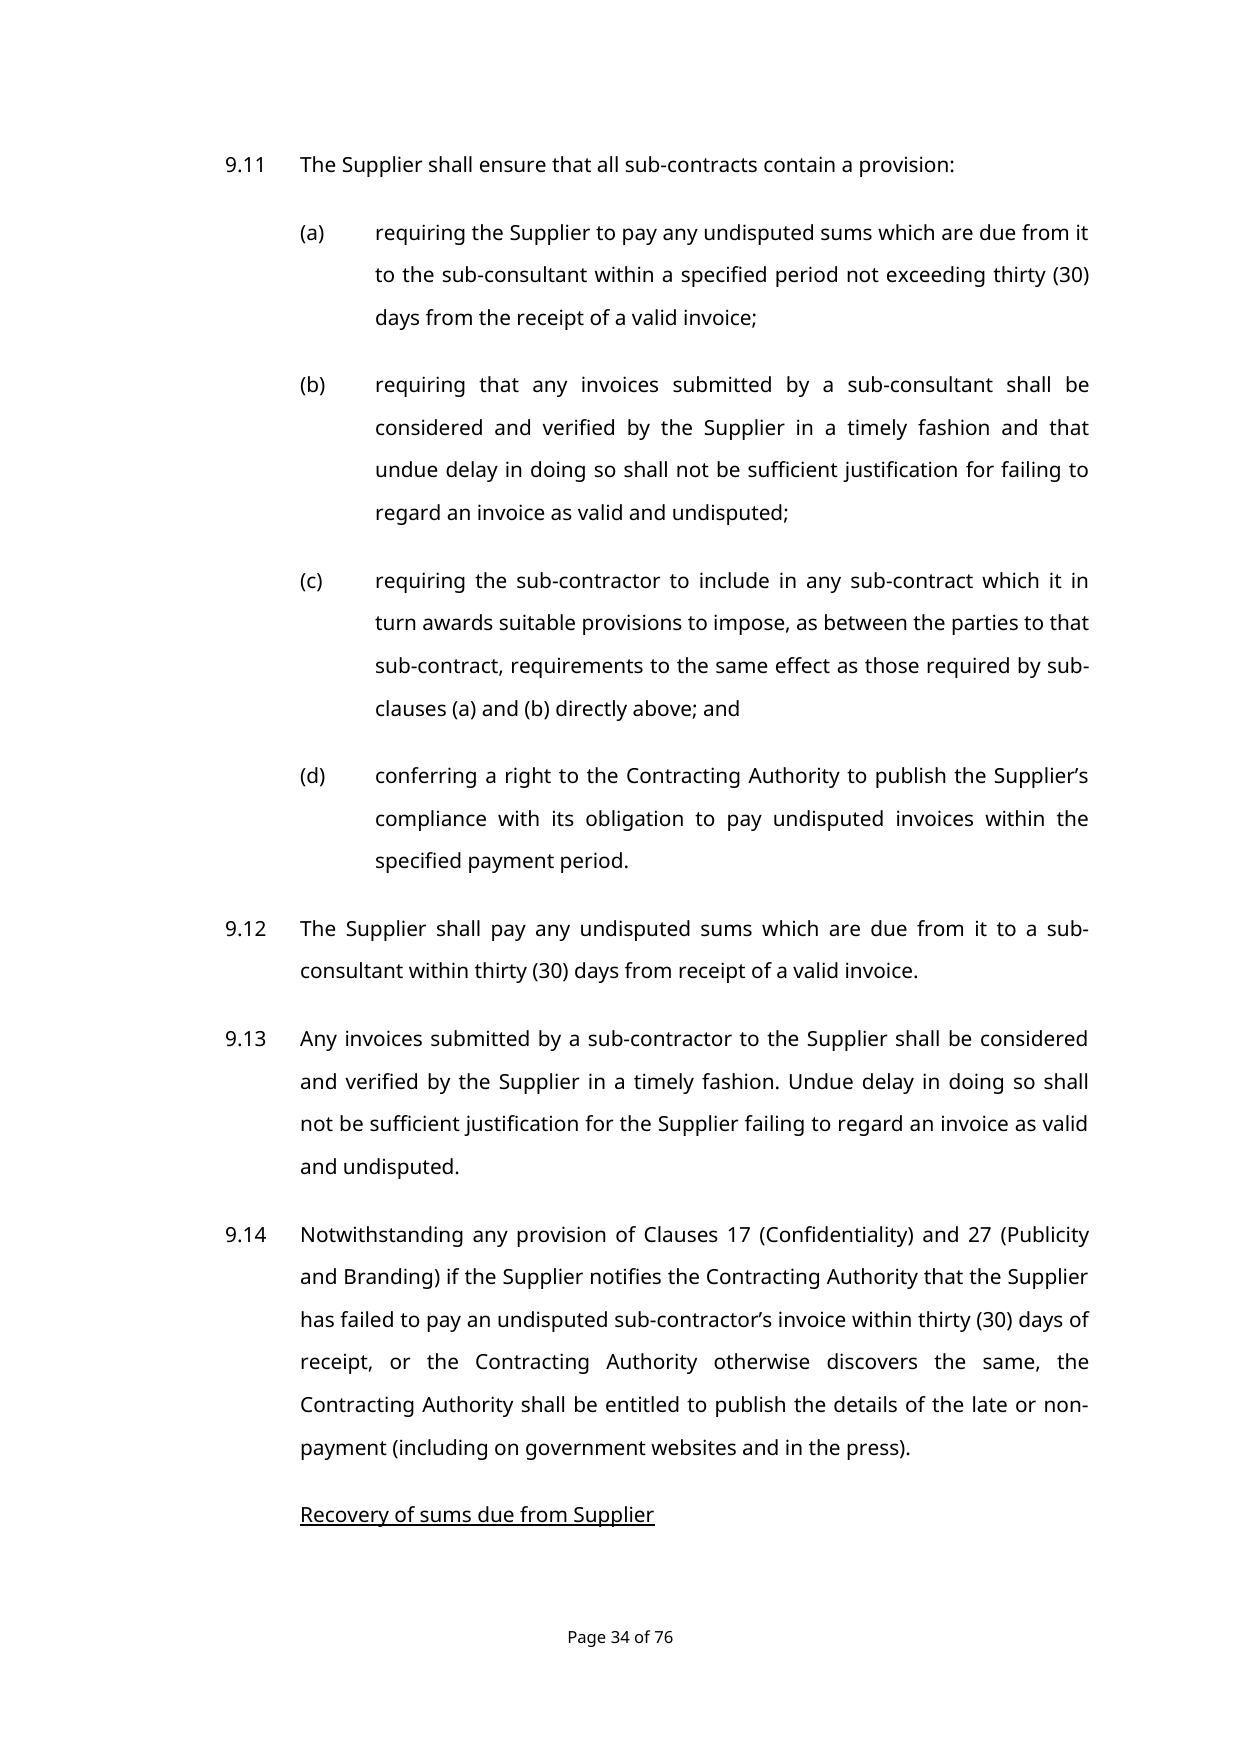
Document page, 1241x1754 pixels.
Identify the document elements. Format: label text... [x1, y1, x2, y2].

subtitle conferring a right to the Contracting Authority to publish the Supplier’s compliance with its obligation to pay undisputed invoices within the specified payment period. [300, 761, 1090, 875]
subtitle The Supplier shall ensure that all sub-contracts contain a provision: [225, 150, 1090, 178]
subtitle requiring that any invoices submitted by a sub-consultant shall be considered and verified by the Supplier in a timely fashion and that undue delay in doing so shall not be sufficient justification for failing to regard an invoice as valid and undisputed; [300, 370, 1090, 527]
subtitle The Supplier shall pay any undisputed sums which are due from it to a sub-consultant within thirty (30) days from receipt of a valid invoice. [225, 914, 1090, 985]
subtitle requiring the Supplier to pay any undisputed sums which are due from it to the sub-consultant within a specified period not exceeding thirty (30) days from the receipt of a valid invoice; [300, 218, 1090, 331]
text Recovery of sums due from Supplier [300, 1500, 1090, 1529]
subtitle requiring the sub-contractor to include in any sub-contract which it in turn awards suitable provisions to impose, as between the parties to that sub-contract, requirements to the same effect as those required by sub-clauses (a) and (b) directly above; and [300, 566, 1090, 722]
subtitle Any invoices submitted by a sub-contractor to the Supplier shall be considered and verified by the Supplier in a timely fashion. Undue delay in doing so shall not be sufficient justification for the Supplier failing to regard an invoice as valid and undisputed. [225, 1024, 1090, 1181]
subtitle Notwithstanding any provision of Clauses 17 (Confidentiality) and 27 (Publicity and Branding) if the Supplier notifies the Contracting Authority that the Supplier has failed to pay an undisputed sub-contractor’s invoice within thirty (30) days of receipt, or the Contracting Authority otherwise discovers the same, the Contracting Authority shall be entitled to publish the details of the late or non-payment (including on government websites and in the press). [225, 1220, 1090, 1461]
